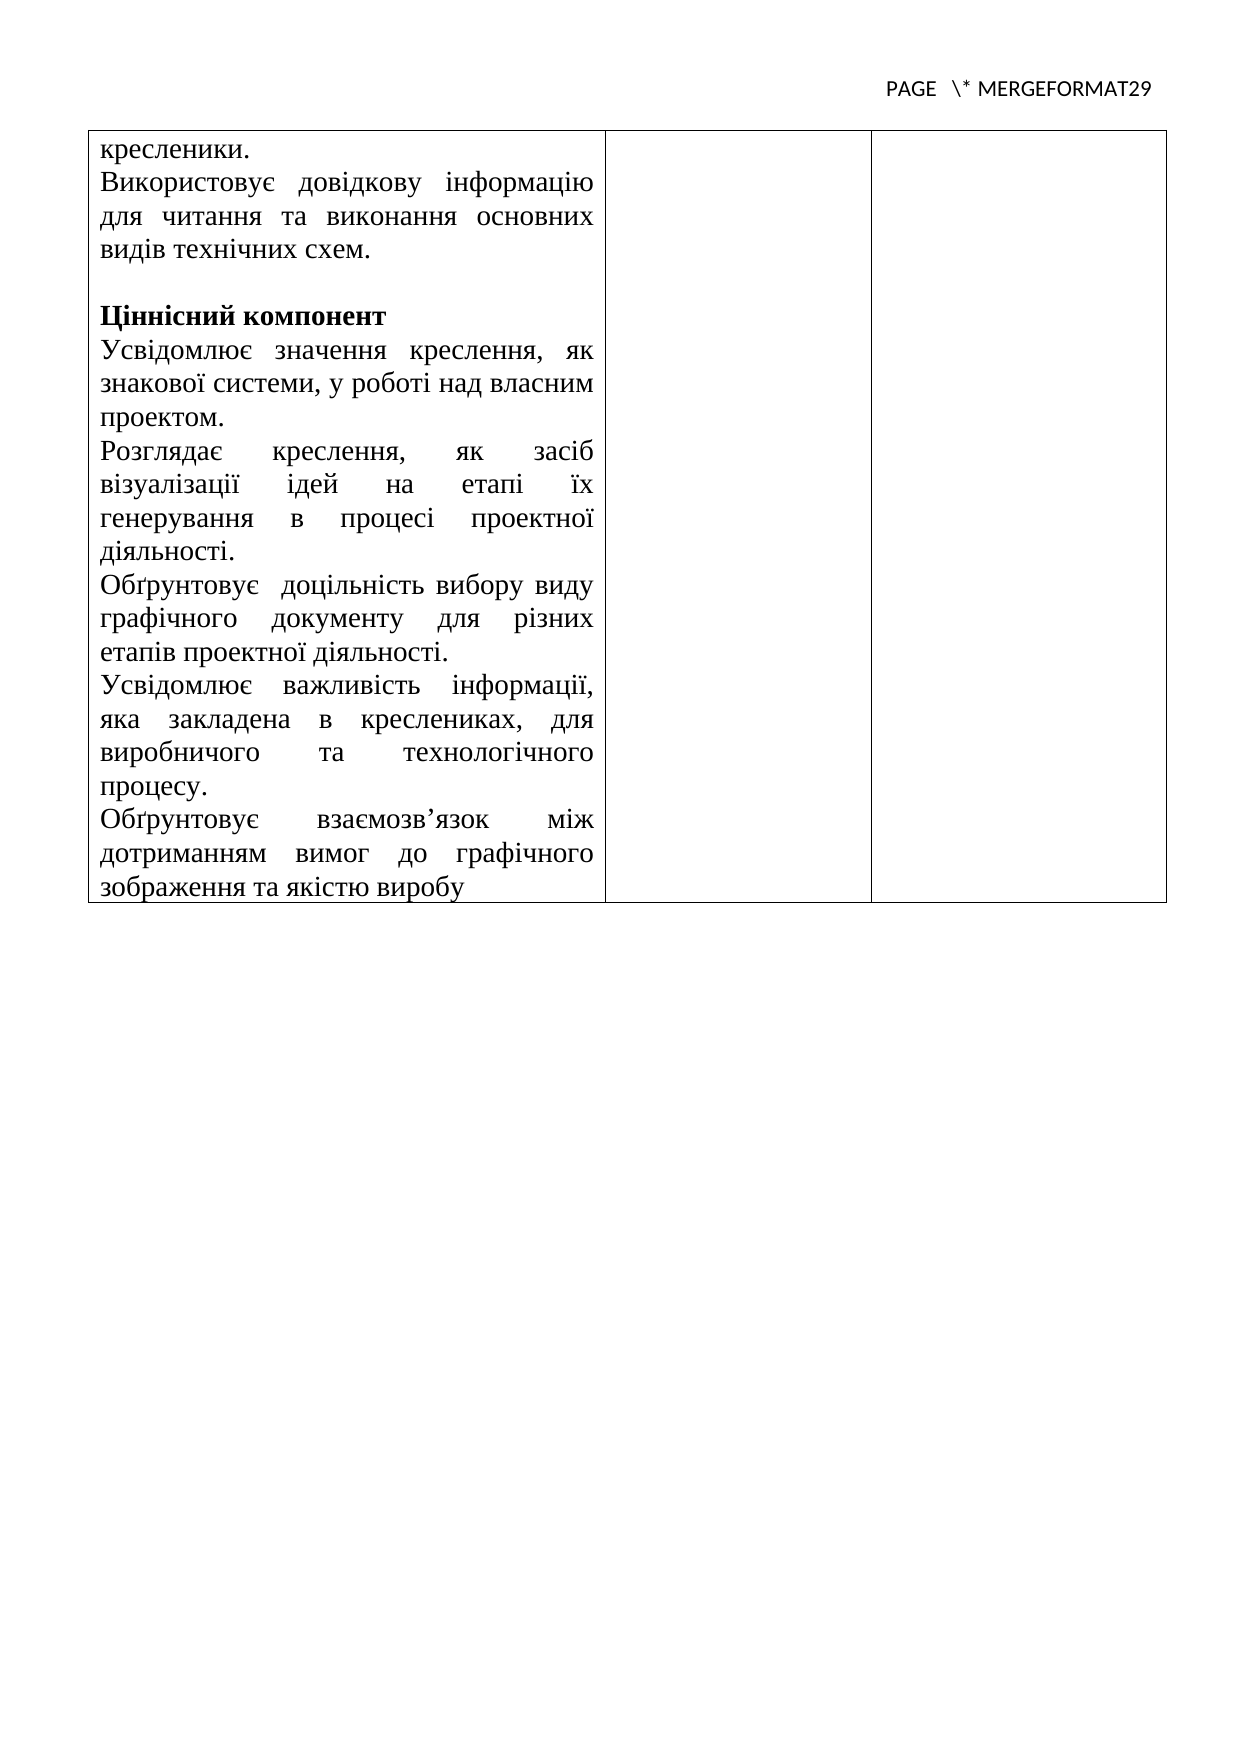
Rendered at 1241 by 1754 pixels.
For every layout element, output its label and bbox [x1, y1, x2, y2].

table_cell [872, 131, 1166, 902]
table_cell [606, 131, 871, 902]
table_cell [89, 131, 605, 902]
